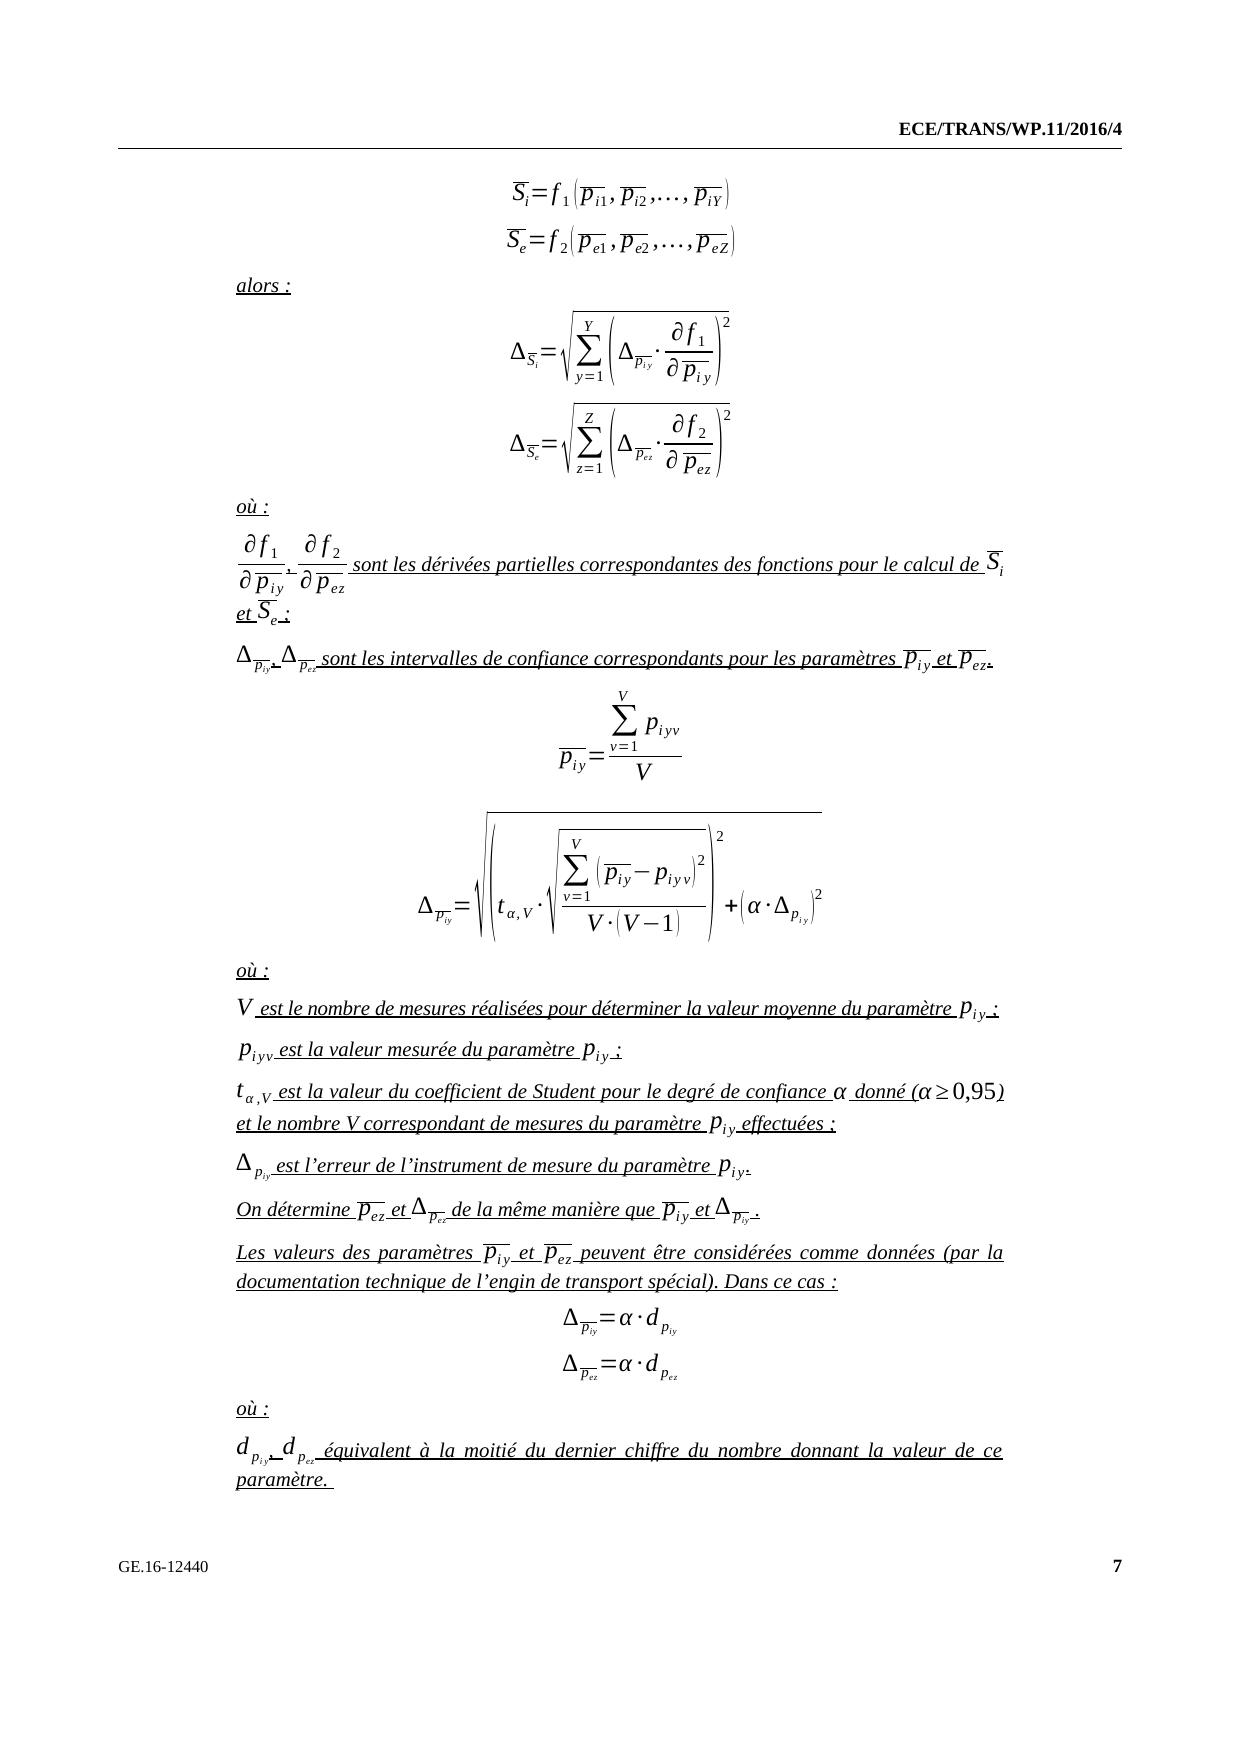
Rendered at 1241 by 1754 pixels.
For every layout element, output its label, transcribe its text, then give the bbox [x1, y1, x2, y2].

text où : [236, 957, 1004, 982]
text où : [236, 493, 1004, 518]
text alors : [236, 272, 1004, 297]
text est la valeur du coefficient de Student pour le degré de confiance donné () et le nombre V correspondant de mesures du paramètre effectuées ; [236, 1076, 1004, 1138]
text , sont les dérivées partielles correspondantes des fonctions pour le calcul de et ; [236, 531, 1004, 628]
text Les valeurs des paramètres et peuvent être considérées comme données (par la documentation technique de l’engin de transport spécial). Dans ce cas : [236, 1237, 1004, 1293]
text On détermine et de la même manière que et . [236, 1193, 1004, 1226]
text , sont les intervalles de confiance correspondants pour les paramètres et . [236, 641, 1004, 674]
text est le nombre de mesures réalisées pour déterminer la valeur moyenne du paramètre ; [236, 992, 1004, 1023]
text est l’erreur de l’instrument de mesure du paramètre . [236, 1149, 1004, 1182]
text est la valeur mesurée du paramètre ; [236, 1034, 1004, 1065]
text , équivalent à la moitié du dernier chiffre du nombre donnant la valeur de ce paramètre. [236, 1433, 1004, 1491]
text où : [236, 1395, 1004, 1420]
